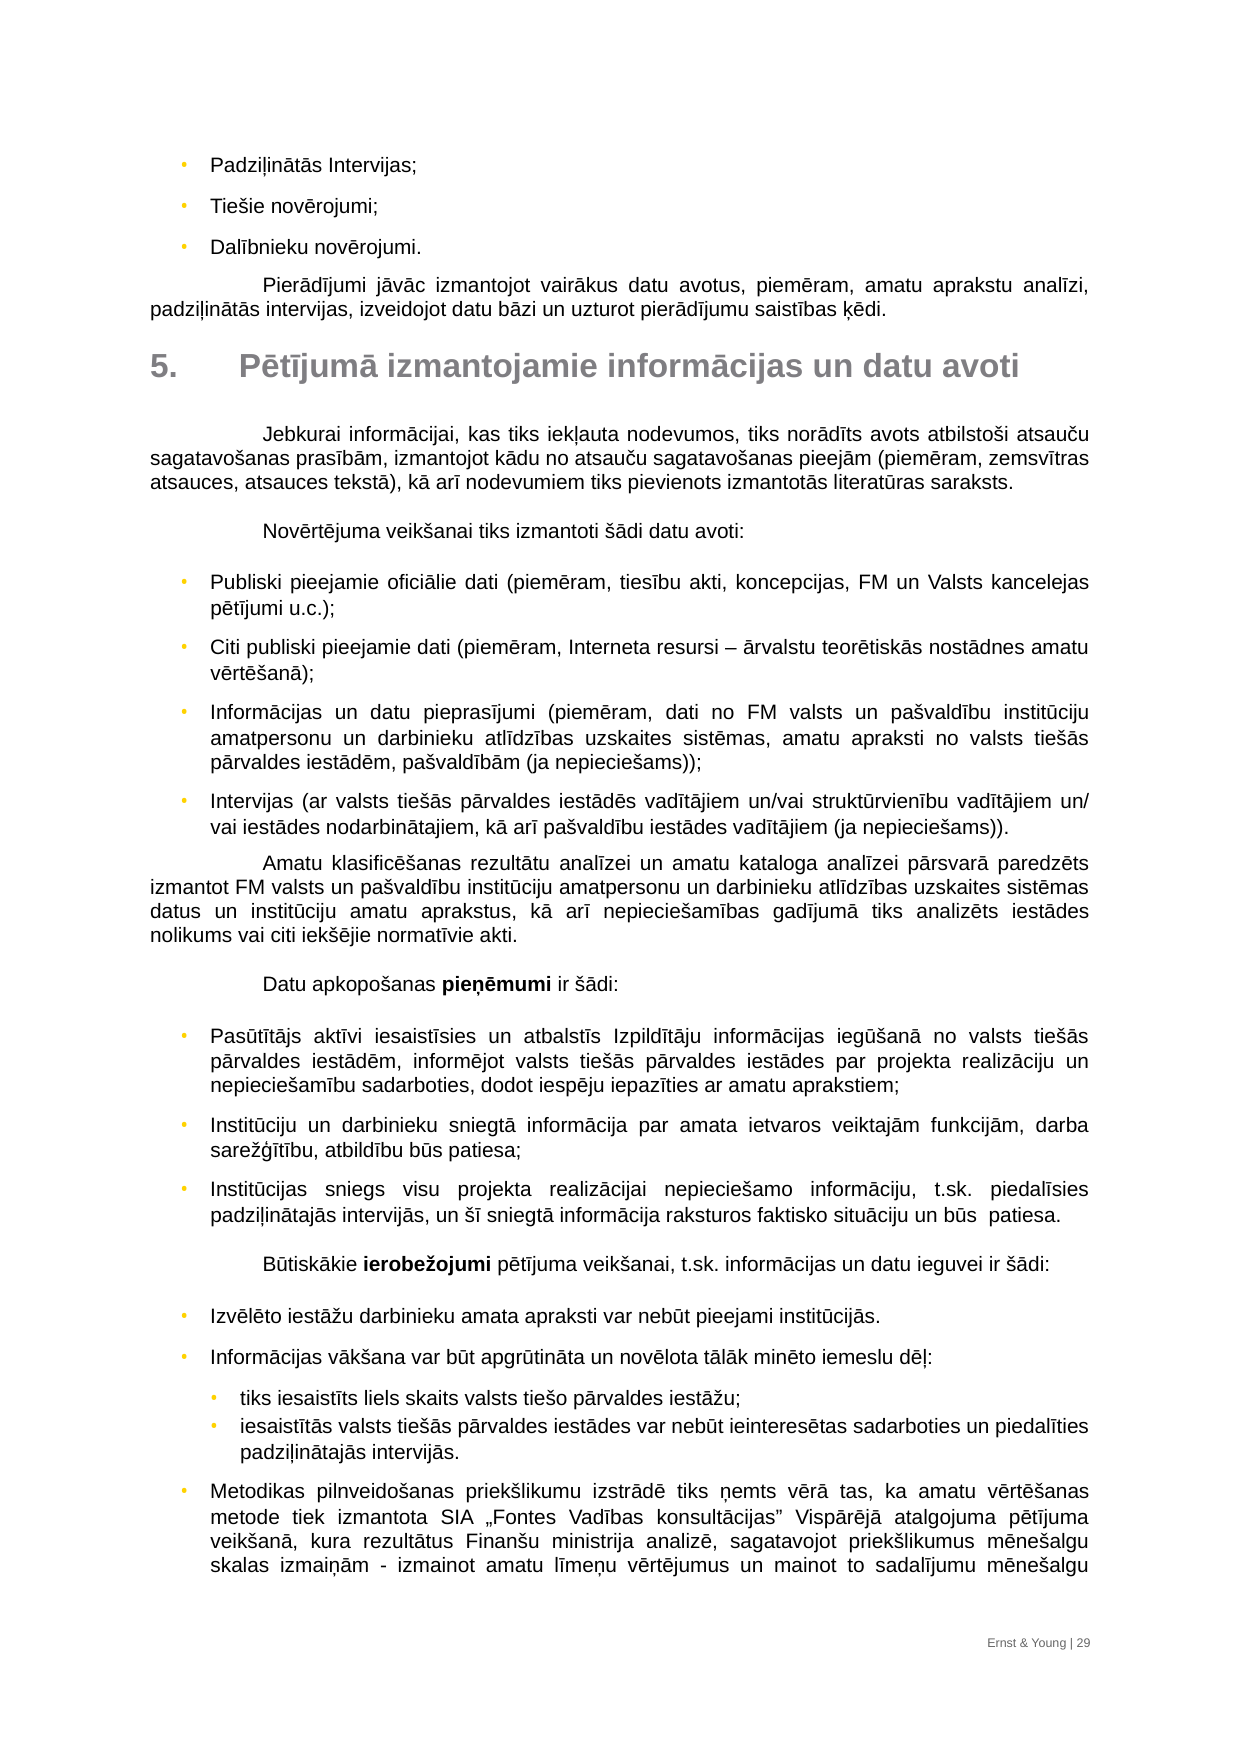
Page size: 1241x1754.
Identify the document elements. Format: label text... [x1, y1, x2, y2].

list Pasūtītājs aktīvi iesaistīsies un atbalstīs Izpildītāju informācijas iegūšanā no valsts tiešās pārvaldes iestādēm, informējot valsts tiešās pārvaldes iestādes par projekta realizāciju un nepieciešamību sadarboties, dodot iespēju iepazīties ar amatu aprakstiem; [180, 1021, 1090, 1097]
list Publiski pieejamie oficiālie dati (piemēram, tiesību akti, koncepcijas, FM un Valsts kancelejas pētījumi u.c.); [180, 567, 1090, 620]
list Padziļinātās Intervijas; [180, 150, 1090, 178]
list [180, 1476, 1090, 1576]
list iesaistītās valsts tiešās pārvaldes iestādes var nebūt ieinteresētas sadarboties un piedalīties padziļinātajās intervijās. [210, 1411, 1090, 1464]
list Izvēlēto iestāžu darbinieku amata apraksti var nebūt pieejami institūcijās. [180, 1301, 1090, 1329]
list Intervijas (ar valsts tiešās pārvaldes iestādēs vadītājiem un/vai struktūrvienību vadītājiem un/ vai iestādes nodarbinātajiem, kā arī pašvaldību iestādes vadītājiem (ja nepieciešams)). [180, 786, 1090, 838]
list Citi publiski pieejamie dati (piemēram, Interneta resursi – ārvalstu teorētiskās nostādnes amatu vērtēšanā); [180, 632, 1090, 685]
text Novērtējuma veikšanai tiks izmantoti šādi datu avoti: [150, 518, 1090, 542]
subtitle Pētījumā izmantojamie informācijas un datu avoti [150, 346, 1090, 384]
list Institūcijas sniegs visu projekta realizācijai nepieciešamo informāciju, t.sk. piedalīsies padziļinātajās intervijās, un šī sniegtā informācija raksturos faktisko situāciju un būs patiesa. [180, 1174, 1090, 1227]
text Būtiskākie ierobežojumi pētījuma veikšanai, t.sk. informācijas un datu ieguvei ir šādi: [150, 1252, 1090, 1276]
list Institūciju un darbinieku sniegtā informācija par amata ietvaros veiktajām funkcijām, darba sarežģītību, atbildību būs patiesa; [180, 1110, 1090, 1162]
list Dalībnieku novērojumi. [180, 232, 1090, 260]
text Pierādījumi jāvāc izmantojot vairākus datu avotus, piemēram, amatu aprakstu analīzi, padziļinātās intervijas, izveidojot datu bāzi un uzturot pierādījumu saistības ķēdi. [150, 273, 1090, 321]
text Datu apkopošanas pieņēmumi ir šādi: [150, 972, 1090, 996]
text Jebkurai informācijai, kas tiks iekļauta nodevumos, tiks norādīts avots atbilstoši atsauču sagatavošanas prasībām, izmantojot kādu no atsauču sagatavošanas pieejām (piemēram, zemsvītras atsauces, atsauces tekstā), kā arī nodevumiem tiks pievienots izmantotās literatūras saraksts. [150, 422, 1090, 493]
list Tiešie novērojumi; [180, 191, 1090, 219]
list tiks iesaistīts liels skaits valsts tiešo pārvaldes iestāžu; [210, 1383, 1090, 1411]
list Informācijas vākšana var būt apgrūtināta un novēlota tālāk minēto iemeslu dēļ: [180, 1342, 1090, 1370]
text Amatu klasificēšanas rezultātu analīzei un amatu kataloga analīzei pārsvarā paredzēts izmantot FM valsts un pašvaldību institūciju amatpersonu un darbinieku atlīdzības uzskaites sistēmas datus un institūciju amatu aprakstus, kā arī nepieciešamības gadījumā tiks analizēts iestādes nolikums vai citi iekšējie normatīvie akti. [150, 851, 1090, 947]
list Informācijas un datu pieprasījumi (piemēram, dati no FM valsts un pašvaldību institūciju amatpersonu un darbinieku atlīdzības uzskaites sistēmas, amatu apraksti no valsts tiešās pārvaldes iestādēm, pašvaldībām (ja nepieciešams)); [180, 697, 1090, 774]
